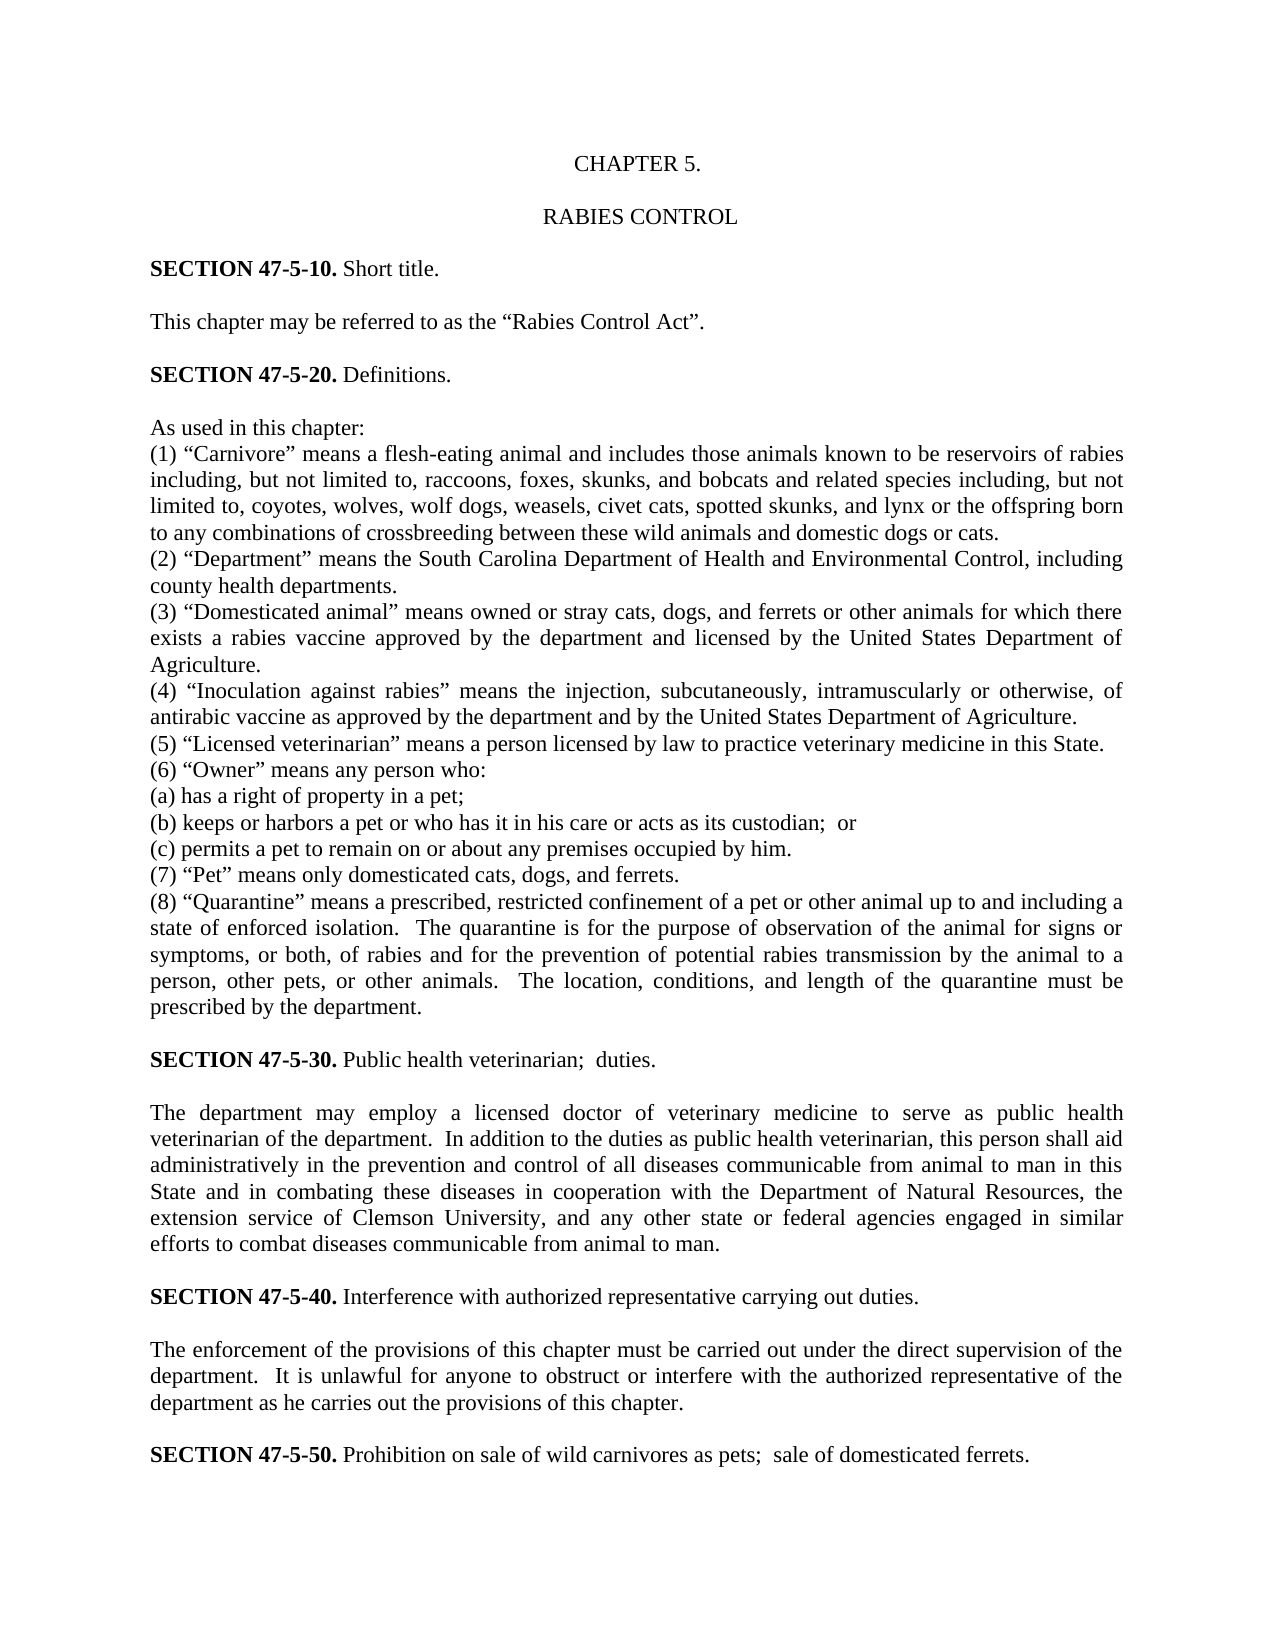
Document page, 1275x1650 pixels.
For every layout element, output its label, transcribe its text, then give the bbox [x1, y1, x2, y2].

text The enforcement of the provisions of this chapter must be carried out under the direct supervision of the department. It is unlawful for anyone to obstruct or interfere with the authorized representative of the department as he carries out the provisions of this chapter. [150, 1336, 1125, 1415]
text As used in this chapter: [150, 413, 1125, 440]
text (3) “Domesticated animal” means owned or stray cats, dogs, and ferrets or other animals for which there exists a rabies vaccine approved by the department and licensed by the United States Department of Agriculture. [150, 598, 1125, 677]
text CHAPTER 5. [150, 150, 1125, 176]
text This chapter may be referred to as the “Rabies Control Act”. [150, 308, 1125, 334]
text SECTION 47-5-50. Prohibition on sale of wild carnivores as pets; sale of domesticated ferrets. [150, 1441, 1125, 1468]
text (5) “Licensed veterinarian” means a person licensed by law to practice veterinary medicine in this State. [150, 730, 1125, 756]
text (8) “Quarantine” means a prescribed, restricted confinement of a pet or other animal up to and including a state of enforced isolation. The quarantine is for the purpose of observation of the animal for signs or symptoms, or both, of rabies and for the prevention of potential rabies transmission by the animal to a person, other pets, or other animals. The location, conditions, and length of the quarantine must be prescribed by the department. [150, 888, 1125, 1020]
text SECTION 47-5-10. Short title. [150, 255, 1125, 282]
text SECTION 47-5-20. Definitions. [150, 361, 1125, 387]
text (4) “Inoculation against rabies” means the injection, subcutaneously, intramuscularly or otherwise, of antirabic vaccine as approved by the department and by the United States Department of Agriculture. [150, 677, 1125, 730]
text (2) “Department” means the South Carolina Department of Health and Environmental Control, including county health departments. [150, 545, 1125, 598]
text (1) “Carnivore” means a flesh-eating animal and includes those animals known to be reservoirs of rabies including, but not limited to, raccoons, foxes, skunks, and bobcats and related species including, but not limited to, coyotes, wolves, wolf dogs, weasels, civet cats, spotted skunks, and lynx or the offspring born to any combinations of crossbreeding between these wild animals and domestic dogs or cats. [150, 440, 1125, 545]
text SECTION 47-5-30. Public health veterinarian; duties. [150, 1046, 1125, 1072]
text (a) has a right of property in a pet; [150, 782, 1125, 809]
text (6) “Owner” means any person who: [150, 756, 1125, 782]
text (7) “Pet” means only domesticated cats, dogs, and ferrets. [150, 862, 1125, 888]
text (b) keeps or harbors a pet or who has it in his care or acts as its custodian; or [150, 809, 1125, 835]
text SECTION 47-5-40. Interference with authorized representative carrying out duties. [150, 1283, 1125, 1309]
text The department may employ a licensed doctor of veterinary medicine to serve as public health veterinarian of the department. In addition to the duties as public health veterinarian, this person shall aid administratively in the prevention and control of all diseases communicable from animal to man in this State and in combating these diseases in cooperation with the Department of Natural Resources, the extension service of Clemson University, and any other state or federal agencies engaged in similar efforts to combat diseases communicable from animal to man. [150, 1099, 1125, 1257]
text (c) permits a pet to remain on or about any premises occupied by him. [150, 835, 1125, 862]
text RABIES CONTROL [150, 203, 1125, 229]
